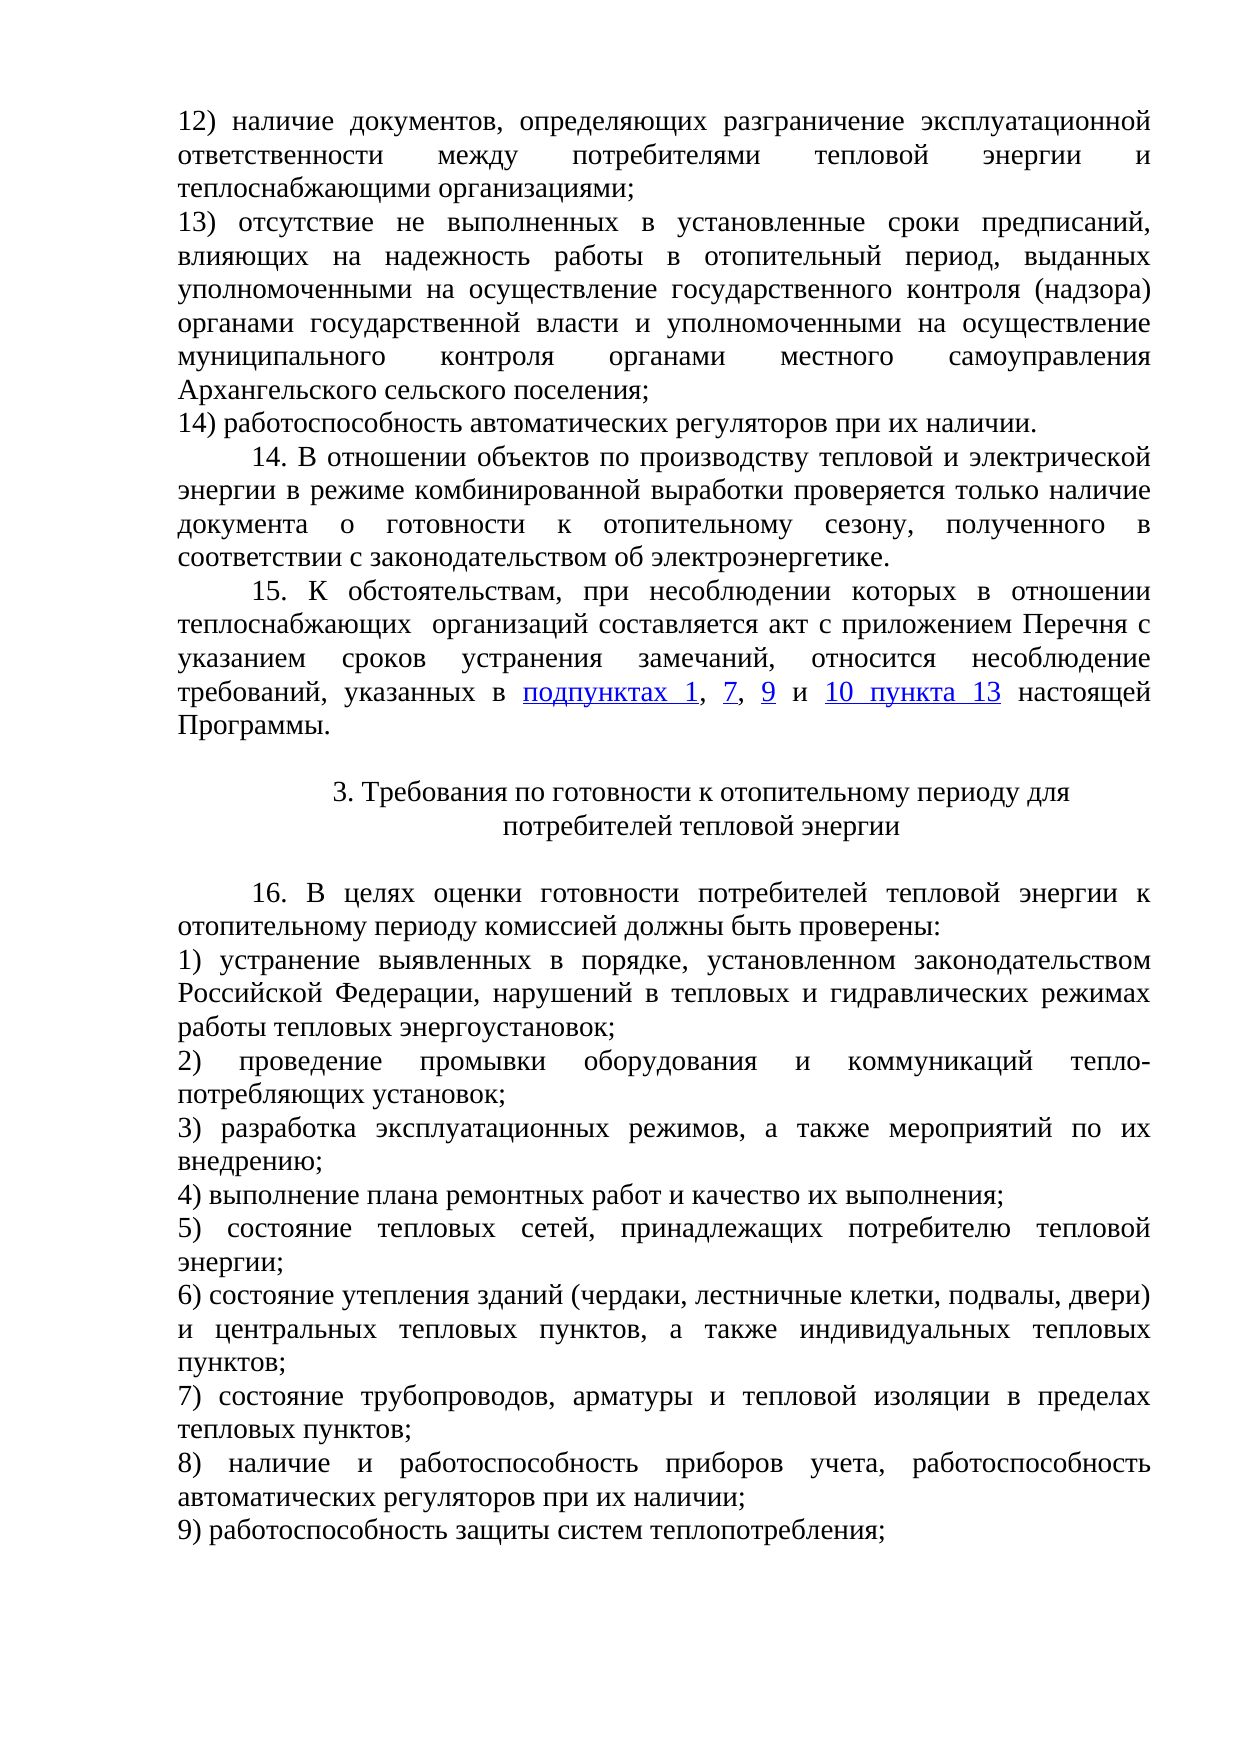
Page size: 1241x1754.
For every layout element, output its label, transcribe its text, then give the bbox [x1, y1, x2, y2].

text 13) отсутствие не выполненных в установленные сроки предписаний, влияющих на надежность работы в отопительный период, выданных уполномоченными на осуществление государственного контроля (надзора) органами государственной власти и уполномоченными на осуществление муниципального контроля органами местного самоуправления Архангельского сельского поселения; [177, 204, 1152, 405]
text 12) наличие документов, определяющих разграничение эксплуатационной ответственности между потребителями тепловой энергии и теплоснабжающими организациями; [177, 103, 1152, 204]
text 7) состояние трубопроводов, арматуры и тепловой изоляции в пределах тепловых пунктов; [177, 1378, 1152, 1445]
text 16. В целях оценки готовности потребителей тепловой энергии к отопительному периоду комиссией должны быть проверены: [177, 875, 1152, 942]
text 8) наличие и работоспособность приборов учета, работоспособность автоматических регуляторов при их наличии; [177, 1445, 1152, 1512]
list 3. Требования по готовности к отопительному периоду для потребителей тепловой энергии [251, 774, 1152, 841]
text 9) работоспособность защиты систем теплопотребления; [177, 1512, 1152, 1546]
text 1) устранение выявленных в порядке, установленном законодательством Российской Федерации, нарушений в тепловых и гидравлических режимах работы тепловых энергоустановок; [177, 942, 1152, 1043]
text 14) работоспособность автоматических регуляторов при их наличии. [177, 405, 1152, 439]
text 4) выполнение плана ремонтных работ и качество их выполнения; [177, 1177, 1152, 1210]
text 15. К обстоятельствам, при несоблюдении которых в отношении теплоснабжающих организаций составляется акт с приложением Перечня с указанием сроков устранения замечаний, относится несоблюдение требований, указанных в подпунктах 1, 7, 9 и 10 пункта 13 настоящей Программы. [177, 573, 1152, 741]
text 14. В отношении объектов по производству тепловой и электрической энергии в режиме комбинированной выработки проверяется только наличие документа о готовности к отопительному сезону, полученного в соответствии с законодательством об электроэнергетике. [177, 439, 1152, 573]
text 6) состояние утепления зданий (чердаки, лестничные клетки, подвалы, двери) и центральных тепловых пунктов, а также индивидуальных тепловых пунктов; [177, 1277, 1152, 1378]
text 5) состояние тепловых сетей, принадлежащих потребителю тепловой энергии; [177, 1210, 1152, 1277]
text 2) проведение промывки оборудования и коммуникаций тепло-потребляющих установок; [177, 1043, 1152, 1110]
text 3) разработка эксплуатационных режимов, а также мероприятий по их внедрению; [177, 1110, 1152, 1177]
